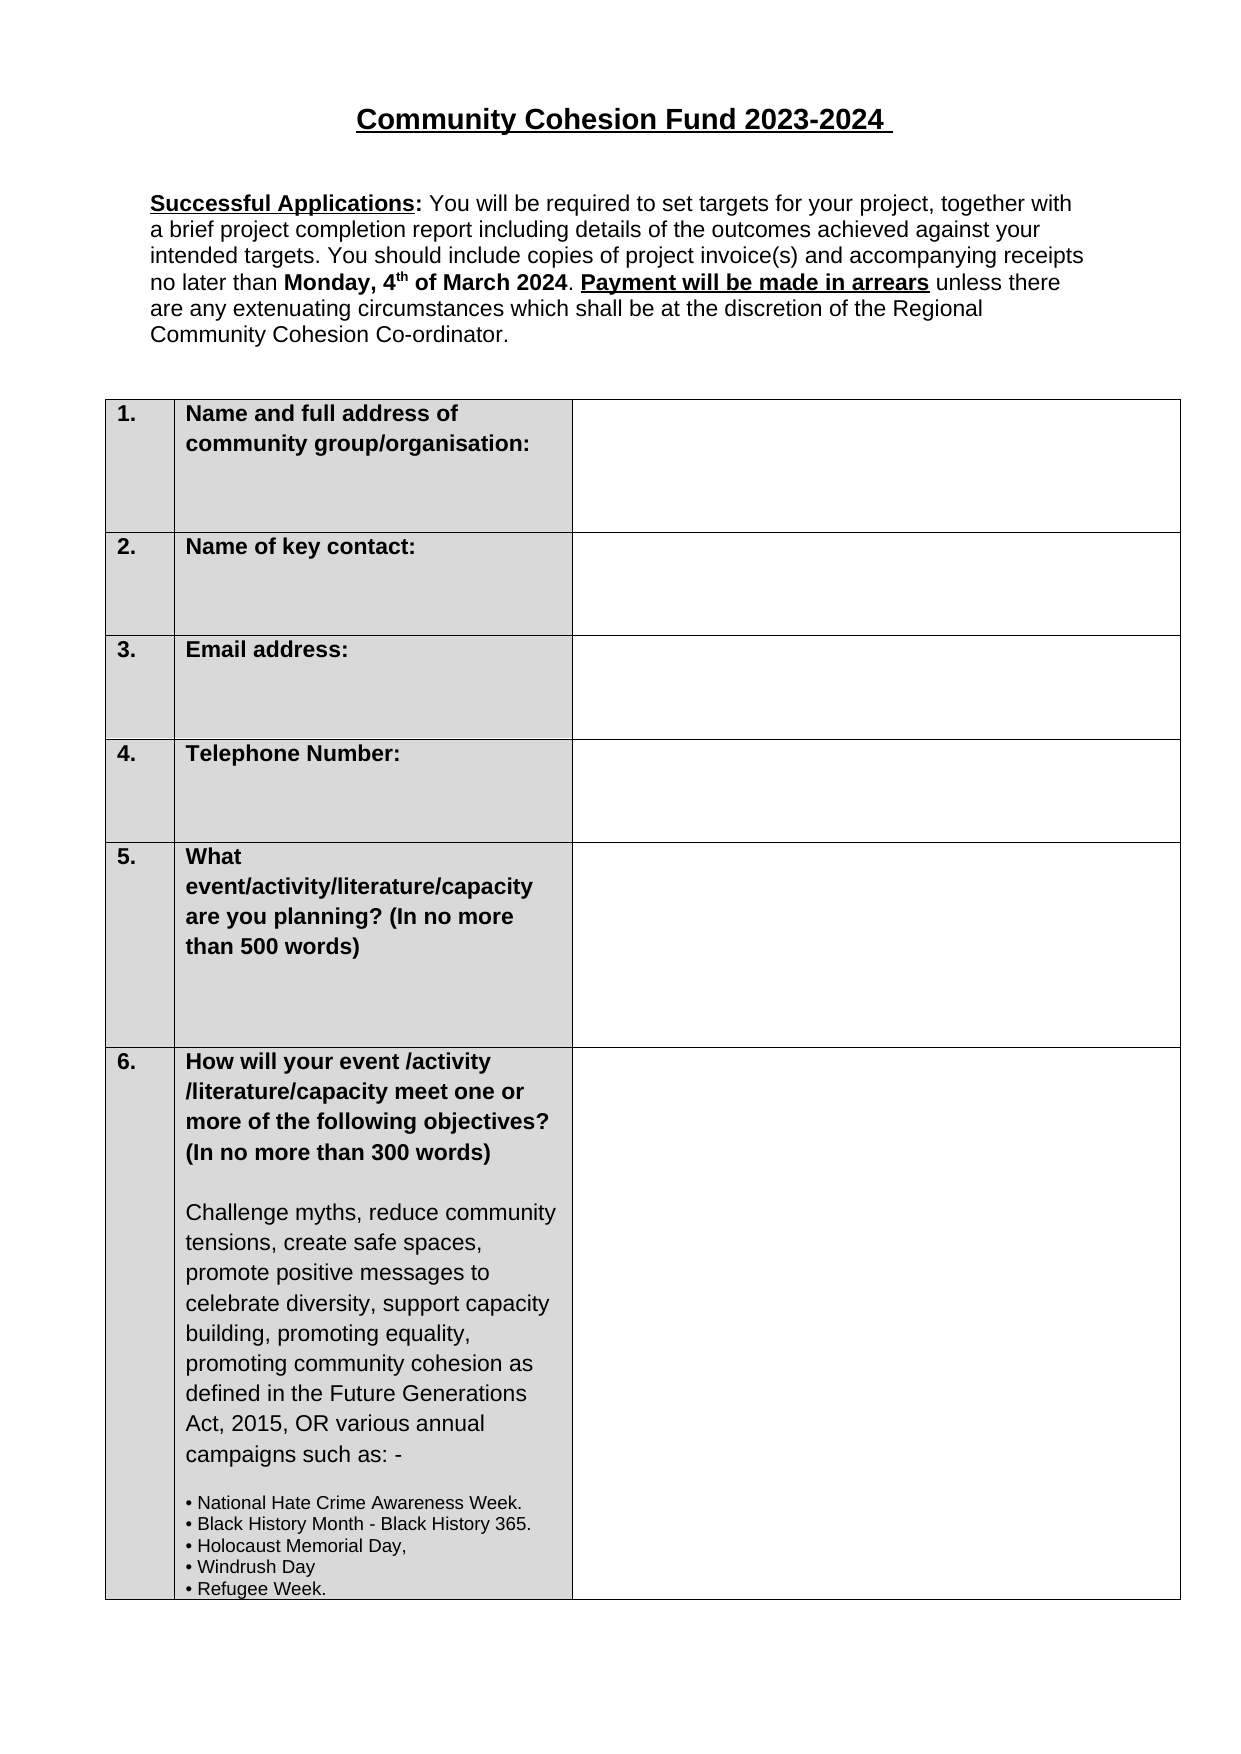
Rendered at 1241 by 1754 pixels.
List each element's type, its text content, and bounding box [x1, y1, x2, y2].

table_cell Telephone Number: [175, 740, 572, 842]
table_cell [573, 740, 1180, 842]
table_cell Email address: [175, 636, 572, 738]
table_cell 6. [106, 1048, 174, 1599]
table_cell What event/activity/literature/capacity are you planning? (In no more than 500 words) [175, 843, 572, 1047]
table_cell [573, 533, 1180, 635]
text Successful Applications: You will be required to set targets for your project, together with a brief project completion report including details of the outcomes achieved against your intended targets. You should include copies of project invoice(s) and accompanying receipts no later than Monday, 4th of March 2024. Payment will be made in arrears unless there are any extenuating circumstances which shall be at the discretion of the Regional Community Cohesion Co-ordinator. [150, 190, 1090, 348]
table_cell 4. [106, 740, 174, 842]
table_cell 5. [106, 843, 174, 1047]
table_header [573, 400, 1180, 532]
table_header 1. [106, 400, 174, 532]
table_cell 3. [106, 636, 174, 738]
table_header Name and full address of community group/organisation: [175, 400, 572, 532]
table_cell Name of key contact: [175, 533, 572, 635]
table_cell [175, 1048, 572, 1599]
table_cell [573, 1048, 1180, 1599]
table_cell [573, 843, 1180, 1047]
table_cell [573, 636, 1180, 738]
table_cell 2. [106, 533, 174, 635]
